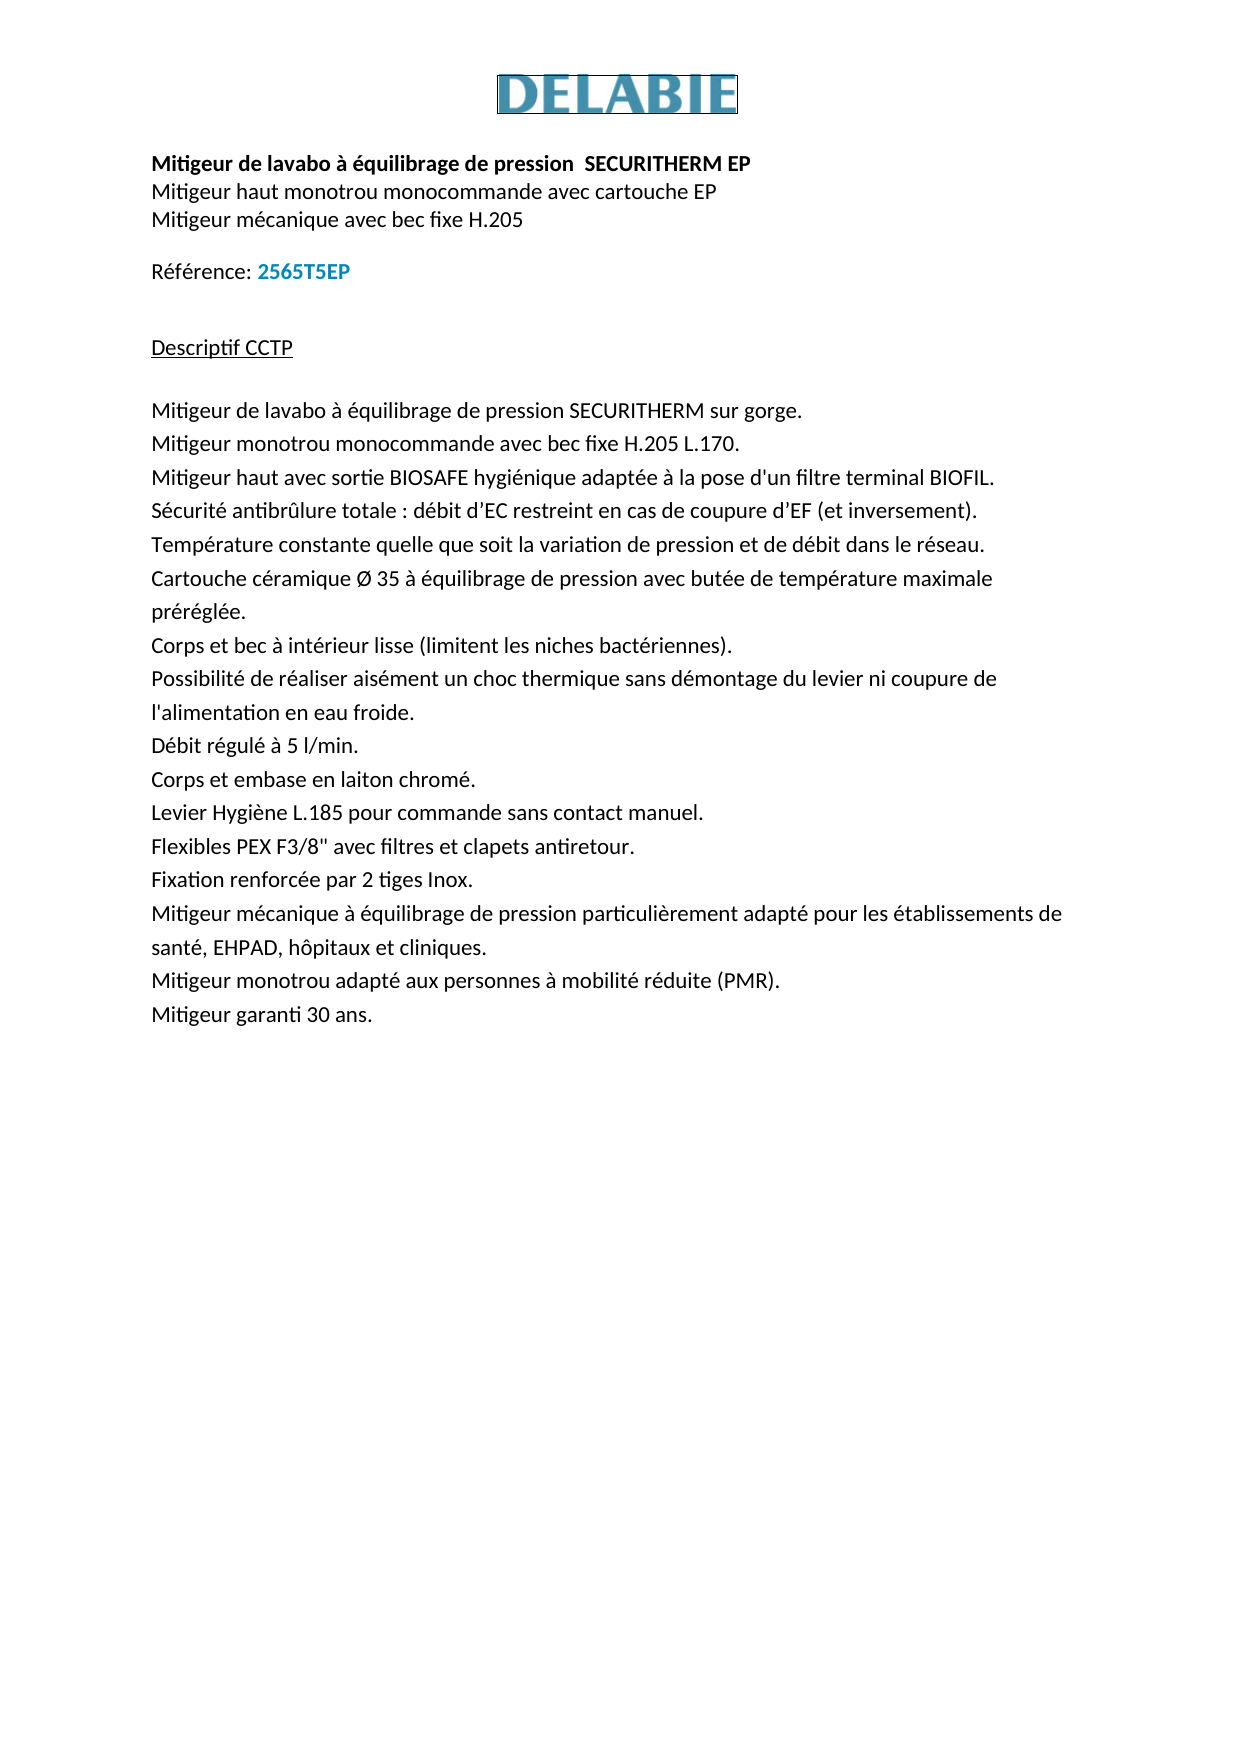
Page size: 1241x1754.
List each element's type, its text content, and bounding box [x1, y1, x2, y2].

text Mitigeur haut monotrou monocommande avec cartouche EP [151, 177, 1084, 205]
text Mitigeur monotrou monocommande avec bec fixe H.205 L.170. [151, 429, 1084, 458]
text Mitigeur garanti 30 ans. [151, 1000, 1084, 1028]
text Sécurité antibrûlure totale : débit d’EC restreint en cas de coupure d’EF (et inversement). [151, 497, 1084, 525]
text Mitigeur de lavabo à équilibrage de pression SECURITHERM EP [151, 149, 1084, 177]
text Fixation renforcée par 2 tiges Inox. [151, 866, 1084, 894]
text Cartouche céramique Ø 35 à équilibrage de pression avec butée de température maximale préréglée. [151, 564, 1084, 625]
text Corps et bec à intérieur lisse (limitent les niches bactériennes). [151, 631, 1084, 659]
text Flexibles PEX F3/8" avec filtres et clapets antiretour. [151, 832, 1084, 860]
text Température constante quelle que soit la variation de pression et de débit dans le réseau. [151, 530, 1084, 558]
text Mitigeur mécanique à équilibrage de pression particulièrement adapté pour les établissements de santé, EHPAD, hôpitaux et cliniques. [151, 899, 1084, 961]
text Descriptif CCTP [151, 333, 1084, 361]
text Possibilité de réaliser aisément un choc thermique sans démontage du levier ni coupure de l'alimentation en eau froide. [151, 664, 1084, 726]
text Référence: 2565T5EP [151, 257, 1084, 285]
picture [498, 76, 737, 113]
text Débit régulé à 5 l/min. [151, 731, 1084, 759]
text Mitigeur monotrou adapté aux personnes à mobilité réduite (PMR). [151, 966, 1084, 994]
text Mitigeur de lavabo à équilibrage de pression SECURITHERM sur gorge. [151, 396, 1084, 424]
text Mitigeur haut avec sortie BIOSAFE hygiénique adaptée à la pose d'un filtre terminal BIOFIL. [151, 463, 1084, 491]
text Mitigeur mécanique avec bec fixe H.205 [151, 205, 1084, 233]
text Corps et embase en laiton chromé. [151, 765, 1084, 793]
text Levier Hygiène L.185 pour commande sans contact manuel. [151, 798, 1084, 827]
